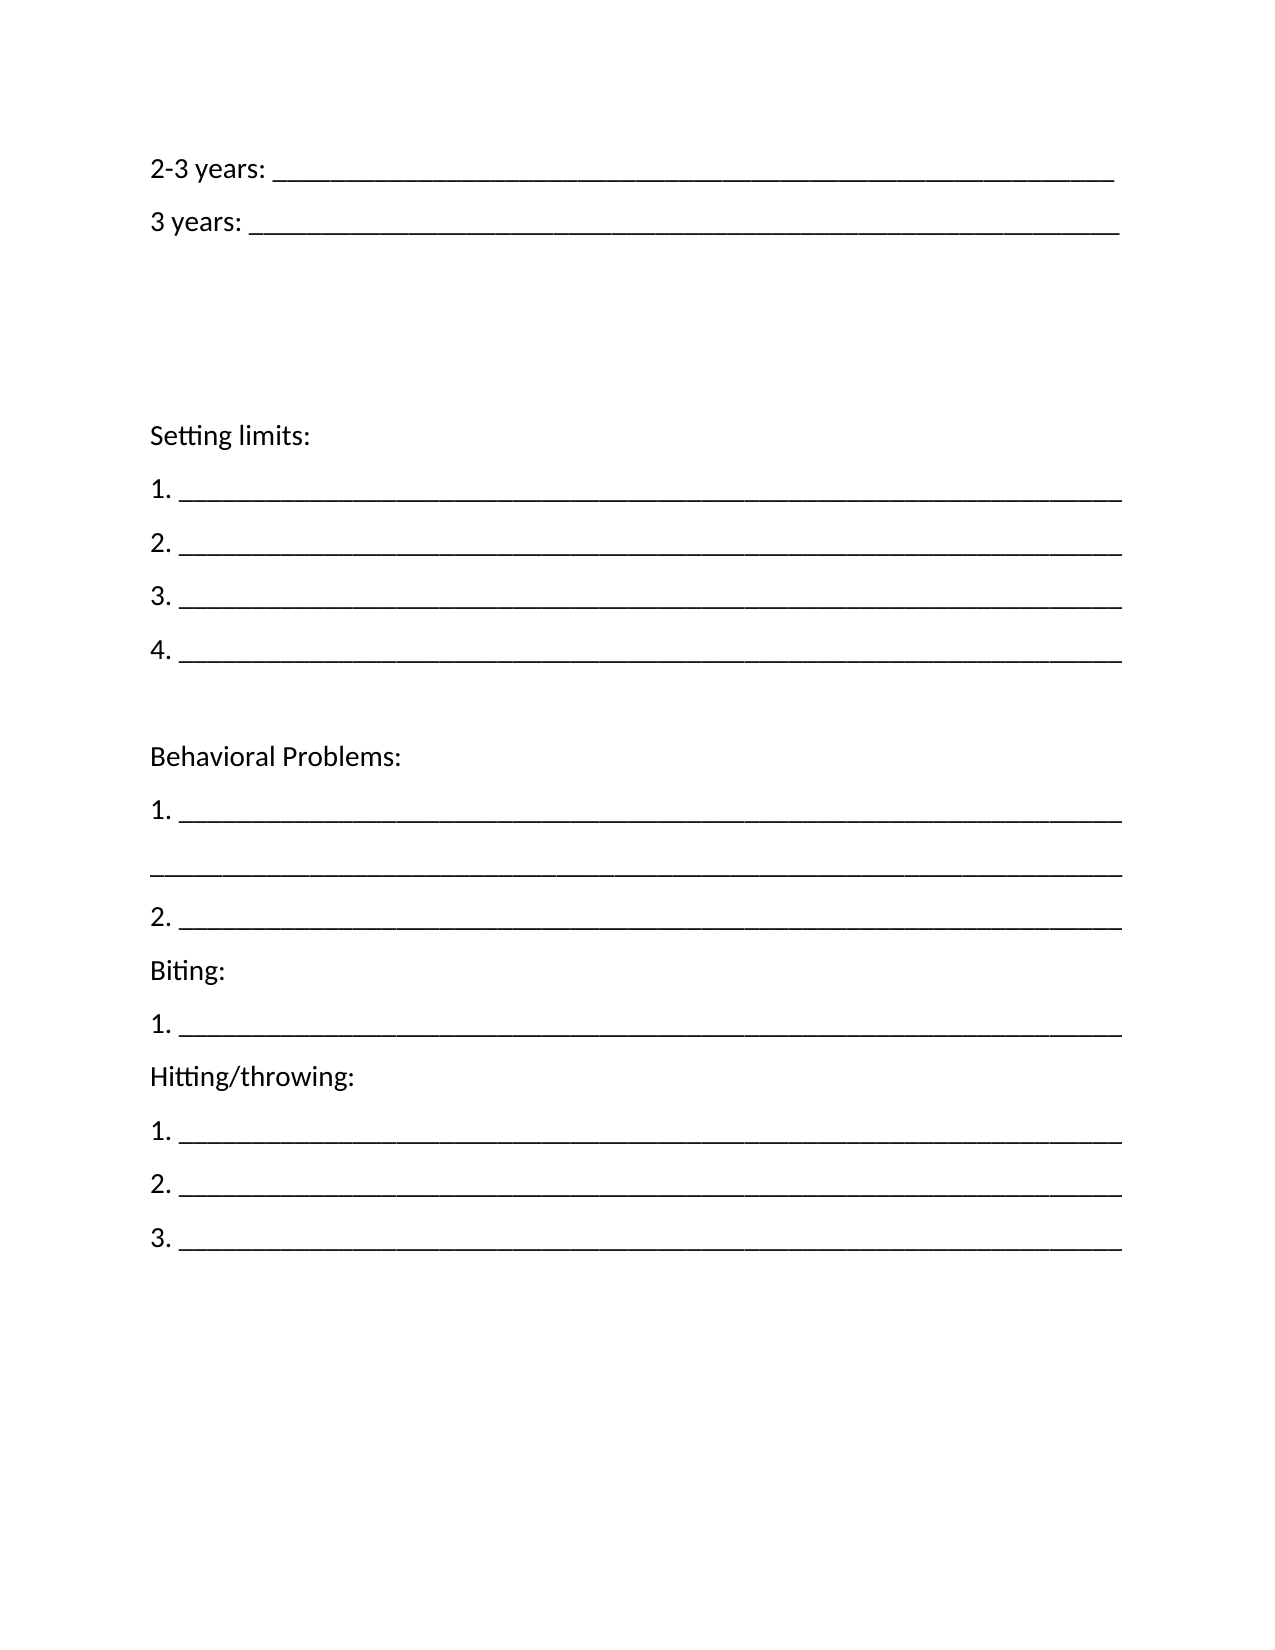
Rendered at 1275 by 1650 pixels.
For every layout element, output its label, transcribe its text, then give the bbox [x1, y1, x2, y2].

text 4. _________________________________________________________________ [150, 631, 1125, 667]
text Behavioral Problems: [150, 738, 1125, 773]
text ___________________________________________________________________ [150, 845, 1125, 880]
text Setting limits: [150, 417, 1125, 453]
text 1. _________________________________________________________________ [150, 1112, 1125, 1147]
text 1. _________________________________________________________________ [150, 791, 1125, 827]
text 2. _________________________________________________________________ [150, 524, 1125, 560]
text 3. _________________________________________________________________ [150, 577, 1125, 613]
text Biting: [150, 952, 1125, 987]
text 2-3 years: __________________________________________________________ [150, 150, 1125, 186]
text 2. _________________________________________________________________ [150, 898, 1125, 934]
text 3. _________________________________________________________________ [150, 1219, 1125, 1254]
text Hitting/throwing: [150, 1058, 1125, 1094]
text 3 years: ____________________________________________________________ [150, 203, 1125, 239]
text 1. _________________________________________________________________ [150, 1005, 1125, 1041]
text 1. _________________________________________________________________ [150, 471, 1125, 506]
text 2. _________________________________________________________________ [150, 1165, 1125, 1201]
